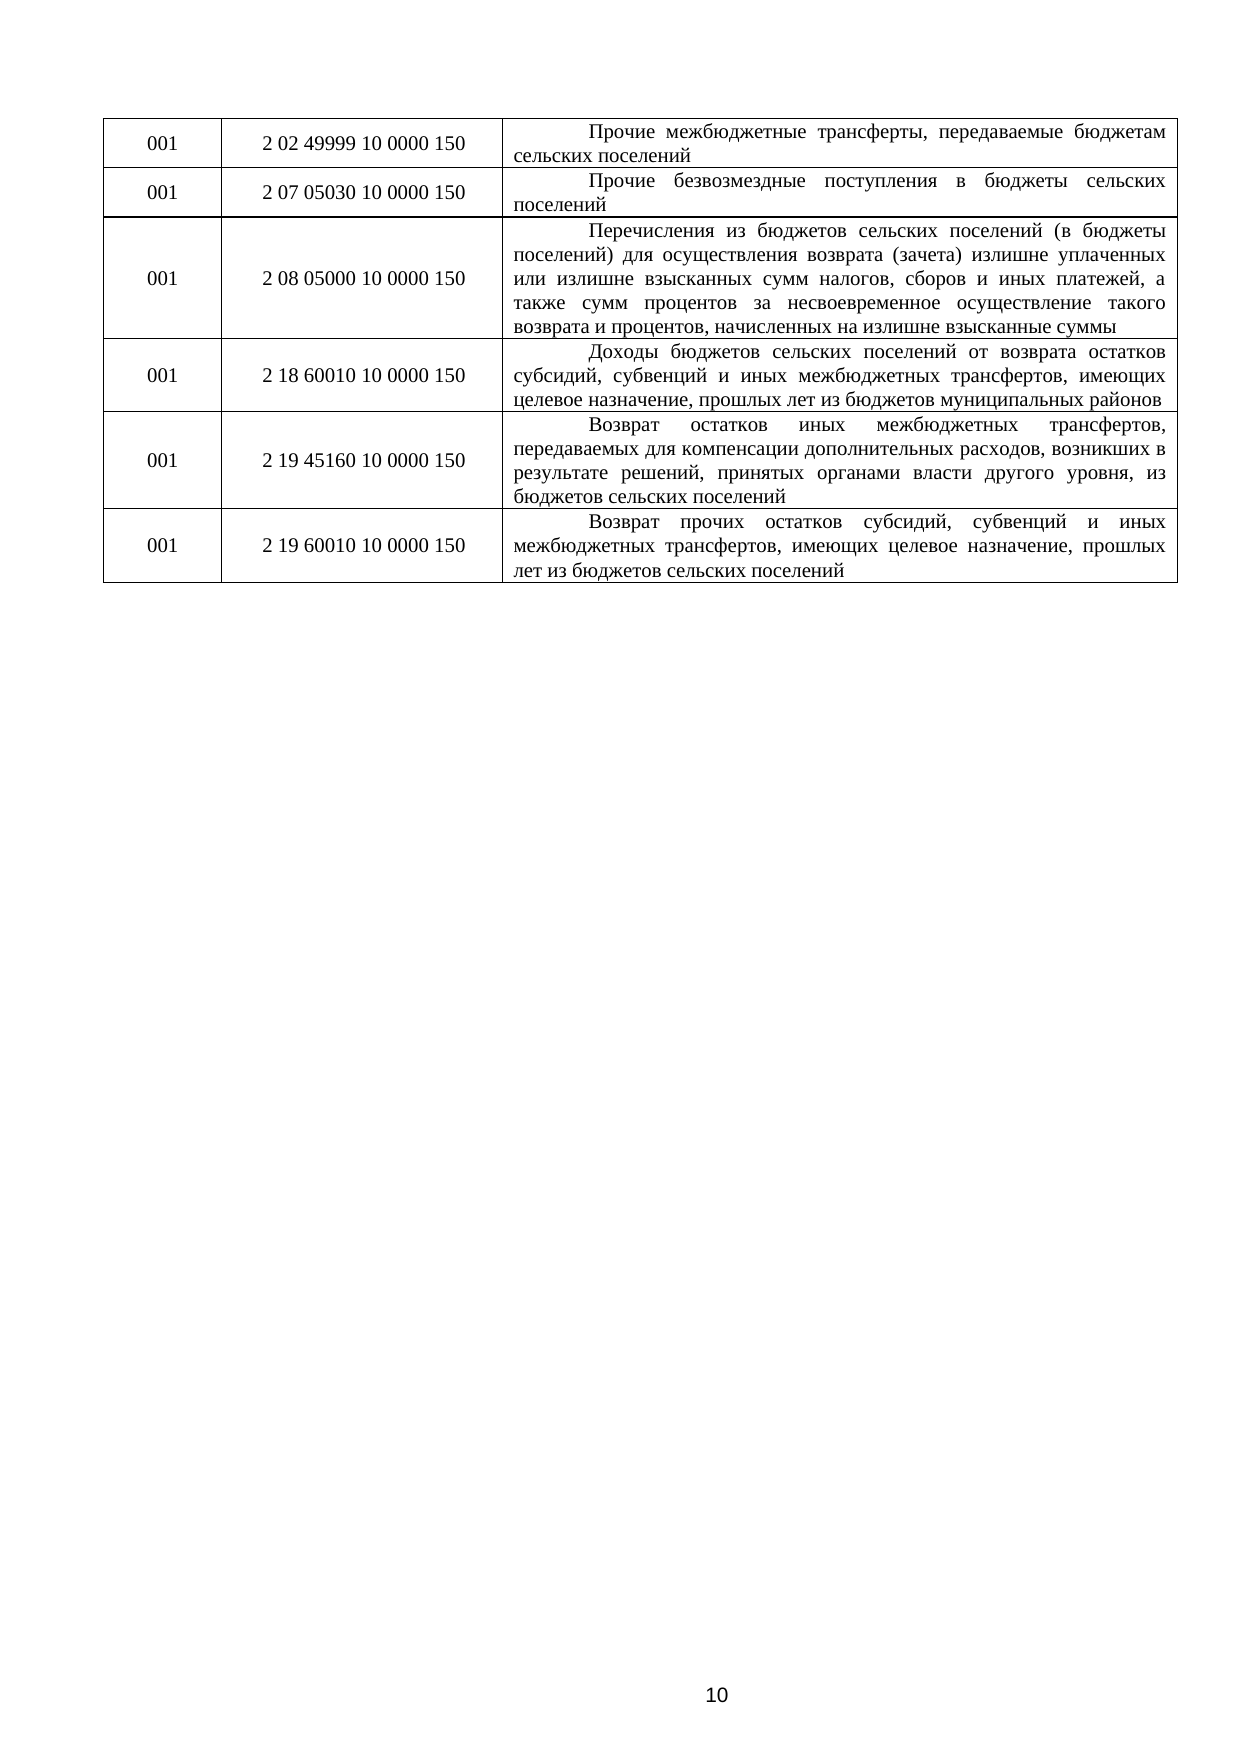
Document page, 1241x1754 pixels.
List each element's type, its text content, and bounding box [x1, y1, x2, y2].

table_cell Доходы бюджетов сельских поселений от возврата остатков субсидий, субвенций и иных межбюджетных трансфертов, имеющих целевое назначение, прошлых лет из бюджетов муниципальных районов [503, 339, 1177, 411]
table_cell 001 [104, 168, 221, 216]
table_cell Возврат прочих остатков субсидий, субвенций и иных межбюджетных трансфертов, имеющих целевое назначение, прошлых лет из бюджетов сельских поселений [503, 509, 1177, 582]
table_cell 2 02 49999 10 0000 150 [222, 119, 502, 167]
table_cell 2 18 60010 10 0000 150 [222, 339, 502, 411]
table_cell 2 07 05030 10 0000 150 [222, 168, 502, 216]
table_cell 001 [104, 119, 221, 167]
table_cell 2 08 05000 10 0000 150 [222, 218, 502, 338]
table_cell 001 [104, 218, 221, 338]
table_cell Прочие межбюджетные трансферты, передаваемые бюджетам сельских поселений [503, 119, 1177, 167]
table_cell Прочие безвозмездные поступления в бюджеты сельских поселений [503, 168, 1177, 216]
table_cell 2 19 60010 10 0000 150 [222, 509, 502, 582]
table_cell Перечисления из бюджетов сельских поселений (в бюджеты поселений) для осуществления возврата (зачета) излишне уплаченных или излишне взысканных сумм налогов, сборов и иных платежей, а также сумм процентов за несвоевременное осуществление такого возврата и процентов, начисленных на излишне взысканные суммы [503, 218, 1177, 338]
table_cell 001 [104, 412, 221, 508]
table_cell 001 [104, 509, 221, 582]
table_cell 001 [104, 339, 221, 411]
table_cell Возврат остатков иных межбюджетных трансфертов, передаваемых для компенсации дополнительных расходов, возникших в результате решений, принятых органами власти другого уровня, из бюджетов сельских поселений [503, 412, 1177, 508]
table_cell 2 19 45160 10 0000 150 [222, 412, 502, 508]
